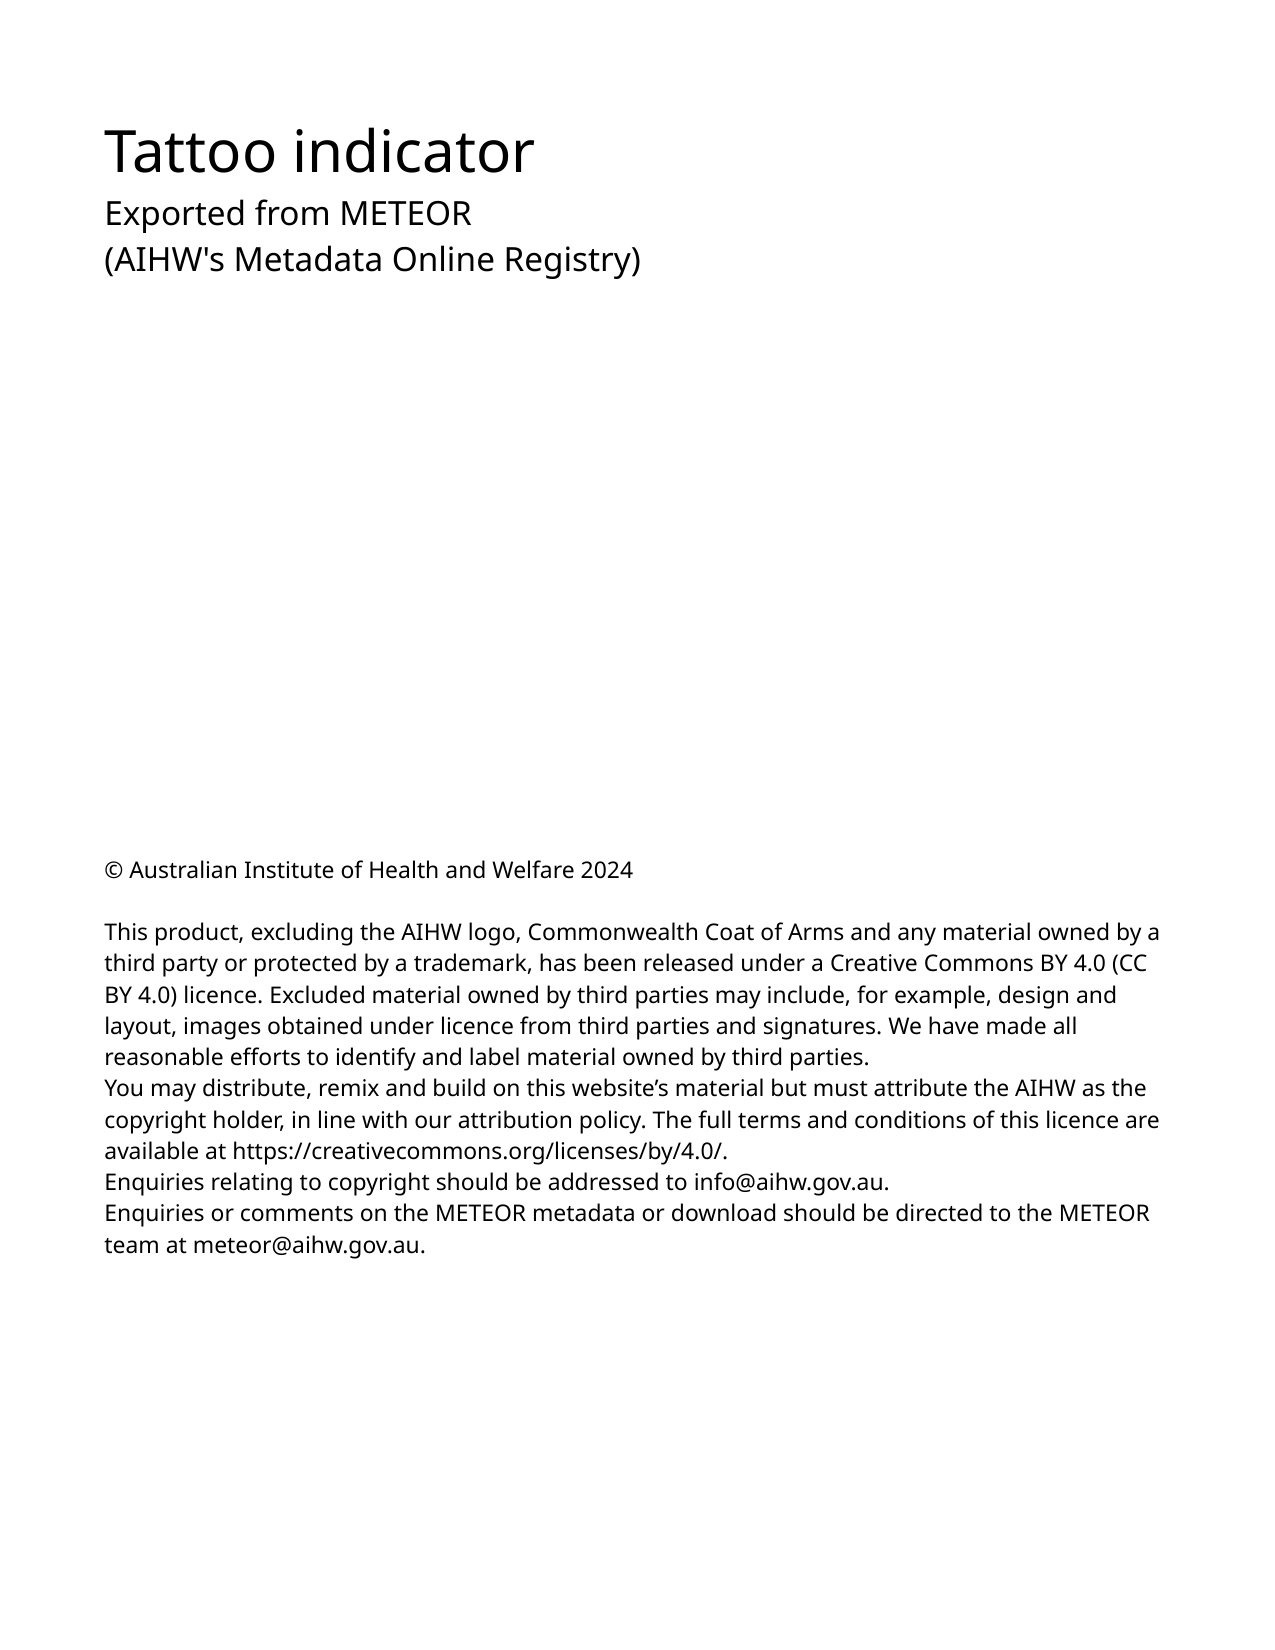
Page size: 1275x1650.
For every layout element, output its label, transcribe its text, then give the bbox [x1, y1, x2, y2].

subtitle Exported from METEOR [104, 190, 1171, 235]
text This product, excluding the AIHW logo, Commonwealth Coat of Arms and any material owned by a third party or protected by a trademark, has been released under a Creative Commons BY 4.0 (CC BY 4.0) licence. Excluded material owned by third parties may include, for example, design and layout, images obtained under licence from third parties and signatures. We have made all reasonable efforts to identify and label material owned by third parties. [104, 916, 1171, 1072]
text Enquiries relating to copyright should be addressed to info@aihw.gov.au. [104, 1166, 1171, 1197]
text You may distribute, remix and build on this website’s material but must attribute the AIHW as the copyright holder, in line with our attribution policy. The full terms and conditions of this licence are available at https://creativecommons.org/licenses/by/4.0/. [104, 1072, 1171, 1166]
title Tattoo indicator [104, 110, 1171, 190]
text Enquiries or comments on the METEOR metadata or download should be directed to the METEOR team at meteor@aihw.gov.au. [104, 1197, 1171, 1260]
text © Australian Institute of Health and Welfare 2024 [104, 854, 1171, 885]
subtitle (AIHW's Metadata Online Registry) [104, 235, 1171, 281]
